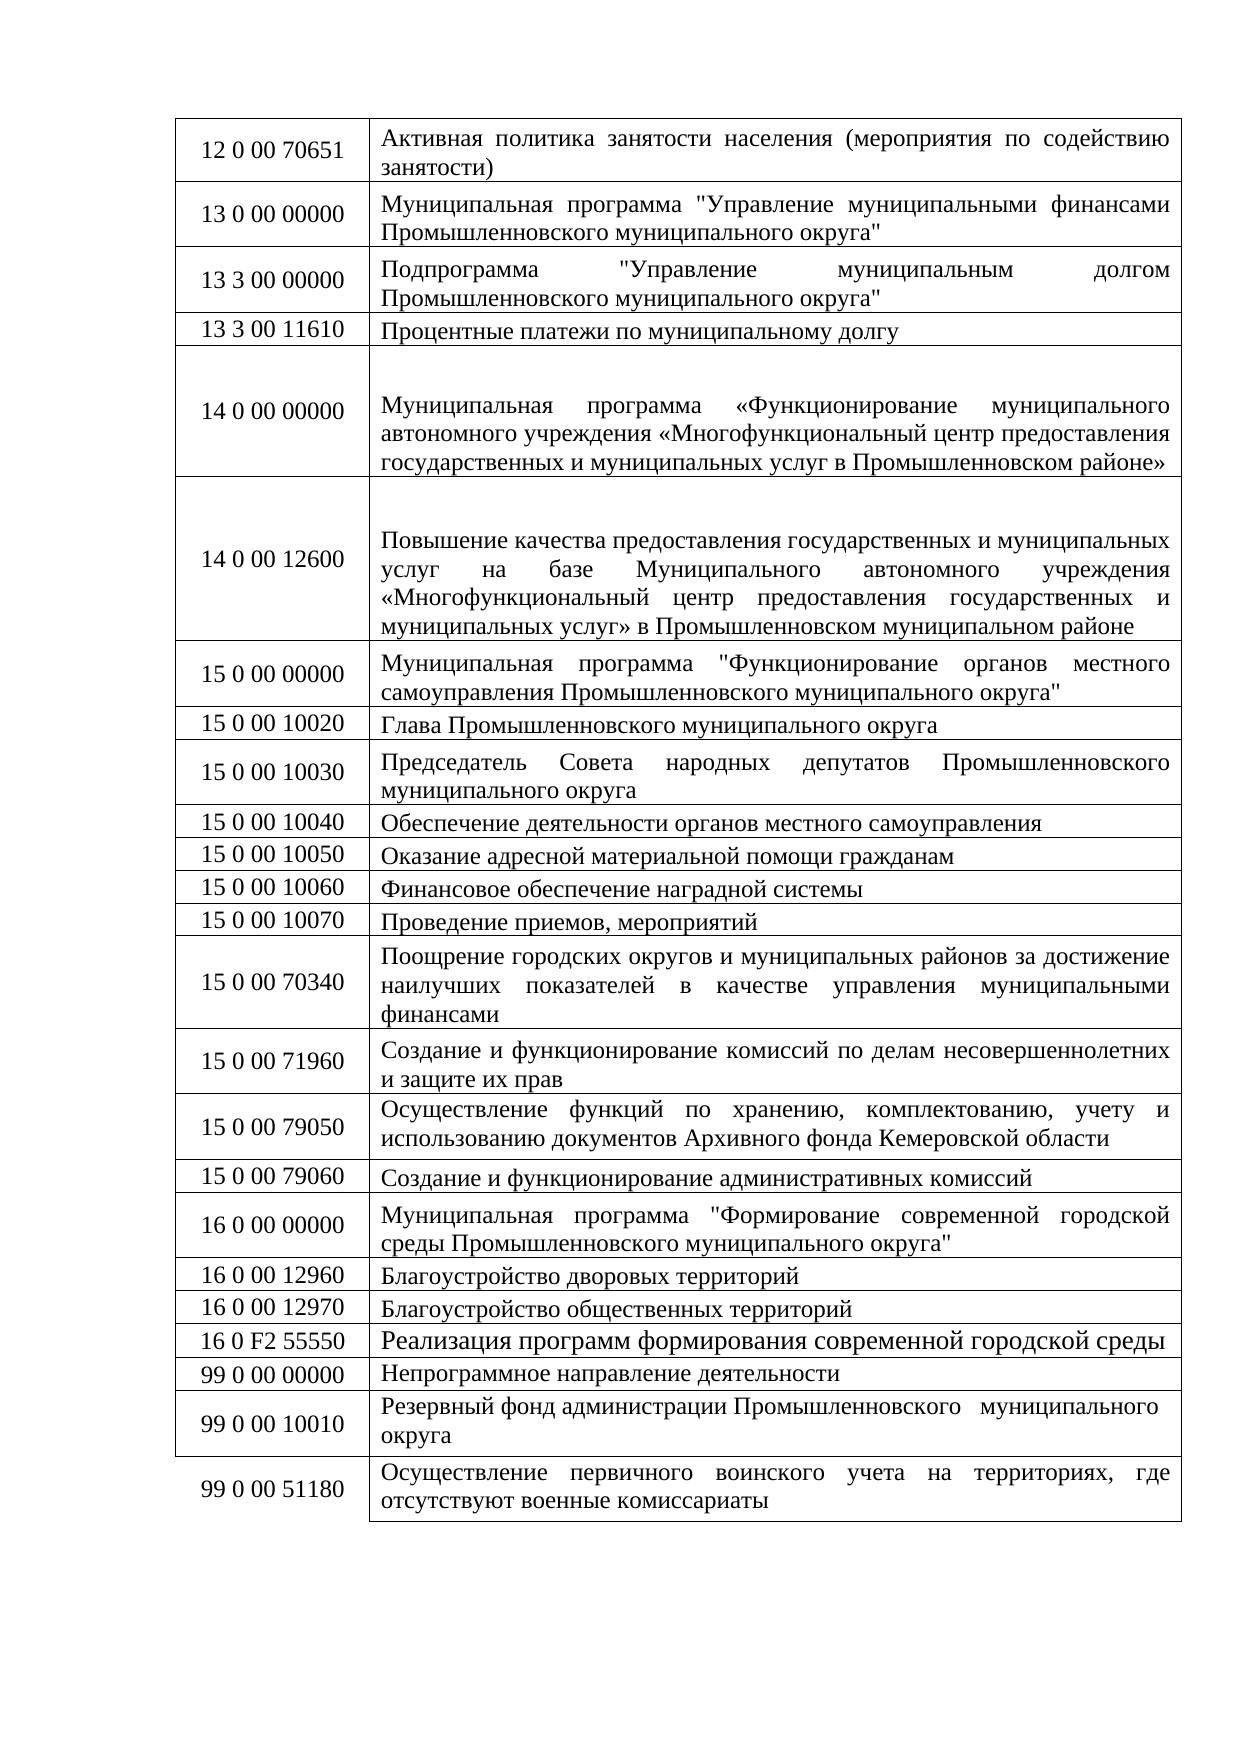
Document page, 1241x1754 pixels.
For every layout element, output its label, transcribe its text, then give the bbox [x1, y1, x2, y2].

table_cell 13 3 00 11610 [176, 313, 369, 345]
table_cell Реализация программ формирования современной городской среды [370, 1324, 1181, 1357]
table_cell 15 0 00 79050 [176, 1094, 369, 1159]
table_cell Повышение качества предоставления государственных и муниципальных услуг на базе Муниципального автономного учреждения «Многофункциональный центр предоставления государственных и муниципальных услуг» в Промышленновском муниципальном районе [370, 477, 1181, 640]
table_cell Муниципальная программа "Функционирование органов местного самоуправления Промышленновского муниципального округа" [370, 641, 1181, 706]
table_cell 15 0 00 10070 [176, 904, 369, 935]
table_cell 15 0 00 10060 [176, 871, 369, 902]
table_cell 16 0 00 12970 [176, 1291, 369, 1323]
table_cell Оказание адресной материальной помощи гражданам [370, 838, 1181, 870]
table_cell Председатель Совета народных депутатов Промышленновского муниципального округа [370, 740, 1181, 804]
table_cell 16 0 00 12960 [176, 1258, 369, 1290]
table_cell Активная политика занятости населения (мероприятия по содействию занятости) [370, 119, 1181, 181]
table_cell 99 0 00 51180 [176, 1457, 369, 1521]
table_cell 15 0 00 10050 [176, 838, 369, 870]
table_cell 15 0 00 79060 [176, 1160, 369, 1192]
table_cell Финансовое обеспечение наградной системы [370, 871, 1181, 902]
table_cell 15 0 00 10030 [176, 740, 369, 804]
table_cell Создание и функционирование административных комиссий [370, 1160, 1181, 1192]
table_cell Благоустройство общественных территорий [370, 1291, 1181, 1323]
table_cell 99 0 00 10010 [176, 1391, 369, 1456]
table_cell 15 0 00 10020 [176, 707, 369, 738]
table_cell 16 0 00 00000 [176, 1193, 369, 1257]
table_cell Создание и функционирование комиссий по делам несовершеннолетних и защите их прав [370, 1029, 1181, 1093]
table_cell Осуществление функций по хранению, комплектованию, учету и использованию документов Архивного фонда Кемеровской области [370, 1094, 1181, 1159]
table_cell Муниципальная программа "Формирование современной городской среды Промышленновского муниципального округа" [370, 1193, 1181, 1257]
table_cell Непрограммное направление деятельности [370, 1358, 1181, 1390]
table_cell 15 0 00 70340 [176, 936, 369, 1027]
table_cell Муниципальная программа «Функционирование муниципального автономного учреждения «Многофункциональный центр предоставления государственных и муниципальных услуг в Промышленновском районе» [370, 346, 1181, 476]
table_cell 14 0 00 12600 [176, 477, 369, 640]
table_cell 15 0 00 10040 [176, 805, 369, 837]
table_cell Осуществление первичного воинского учета на территориях, где отсутствуют военные комиссариаты [370, 1457, 1181, 1521]
table_cell Благоустройство дворовых территорий [370, 1258, 1181, 1290]
table_cell 16 0 F2 55550 [176, 1324, 369, 1357]
table_cell 13 0 00 00000 [176, 182, 369, 246]
table_cell 13 3 00 00000 [176, 247, 369, 312]
table_cell 15 0 00 71960 [176, 1029, 369, 1093]
table_cell 15 0 00 00000 [176, 641, 369, 706]
table_cell Процентные платежи по муниципальному долгу [370, 313, 1181, 345]
table_cell 99 0 00 00000 [176, 1358, 369, 1390]
table_cell 14 0 00 00000 [176, 346, 369, 476]
table_cell Поощрение городских округов и муниципальных районов за достижение наилучших показателей в качестве управления муниципальными финансами [370, 936, 1181, 1027]
table_cell Резервный фонд администрации Промышленновского муниципального округа [370, 1391, 1181, 1456]
table_cell 12 0 00 70651 [176, 119, 369, 181]
table_cell Проведение приемов, мероприятий [370, 904, 1181, 935]
table_cell Муниципальная программа "Управление муниципальными финансами Промышленновского муниципального округа" [370, 182, 1181, 246]
table_cell Глава Промышленновского муниципального округа [370, 707, 1181, 738]
table_cell Обеспечение деятельности органов местного самоуправления [370, 805, 1181, 837]
table_cell Подпрограмма "Управление муниципальным долгом Промышленновского муниципального округа" [370, 247, 1181, 312]
